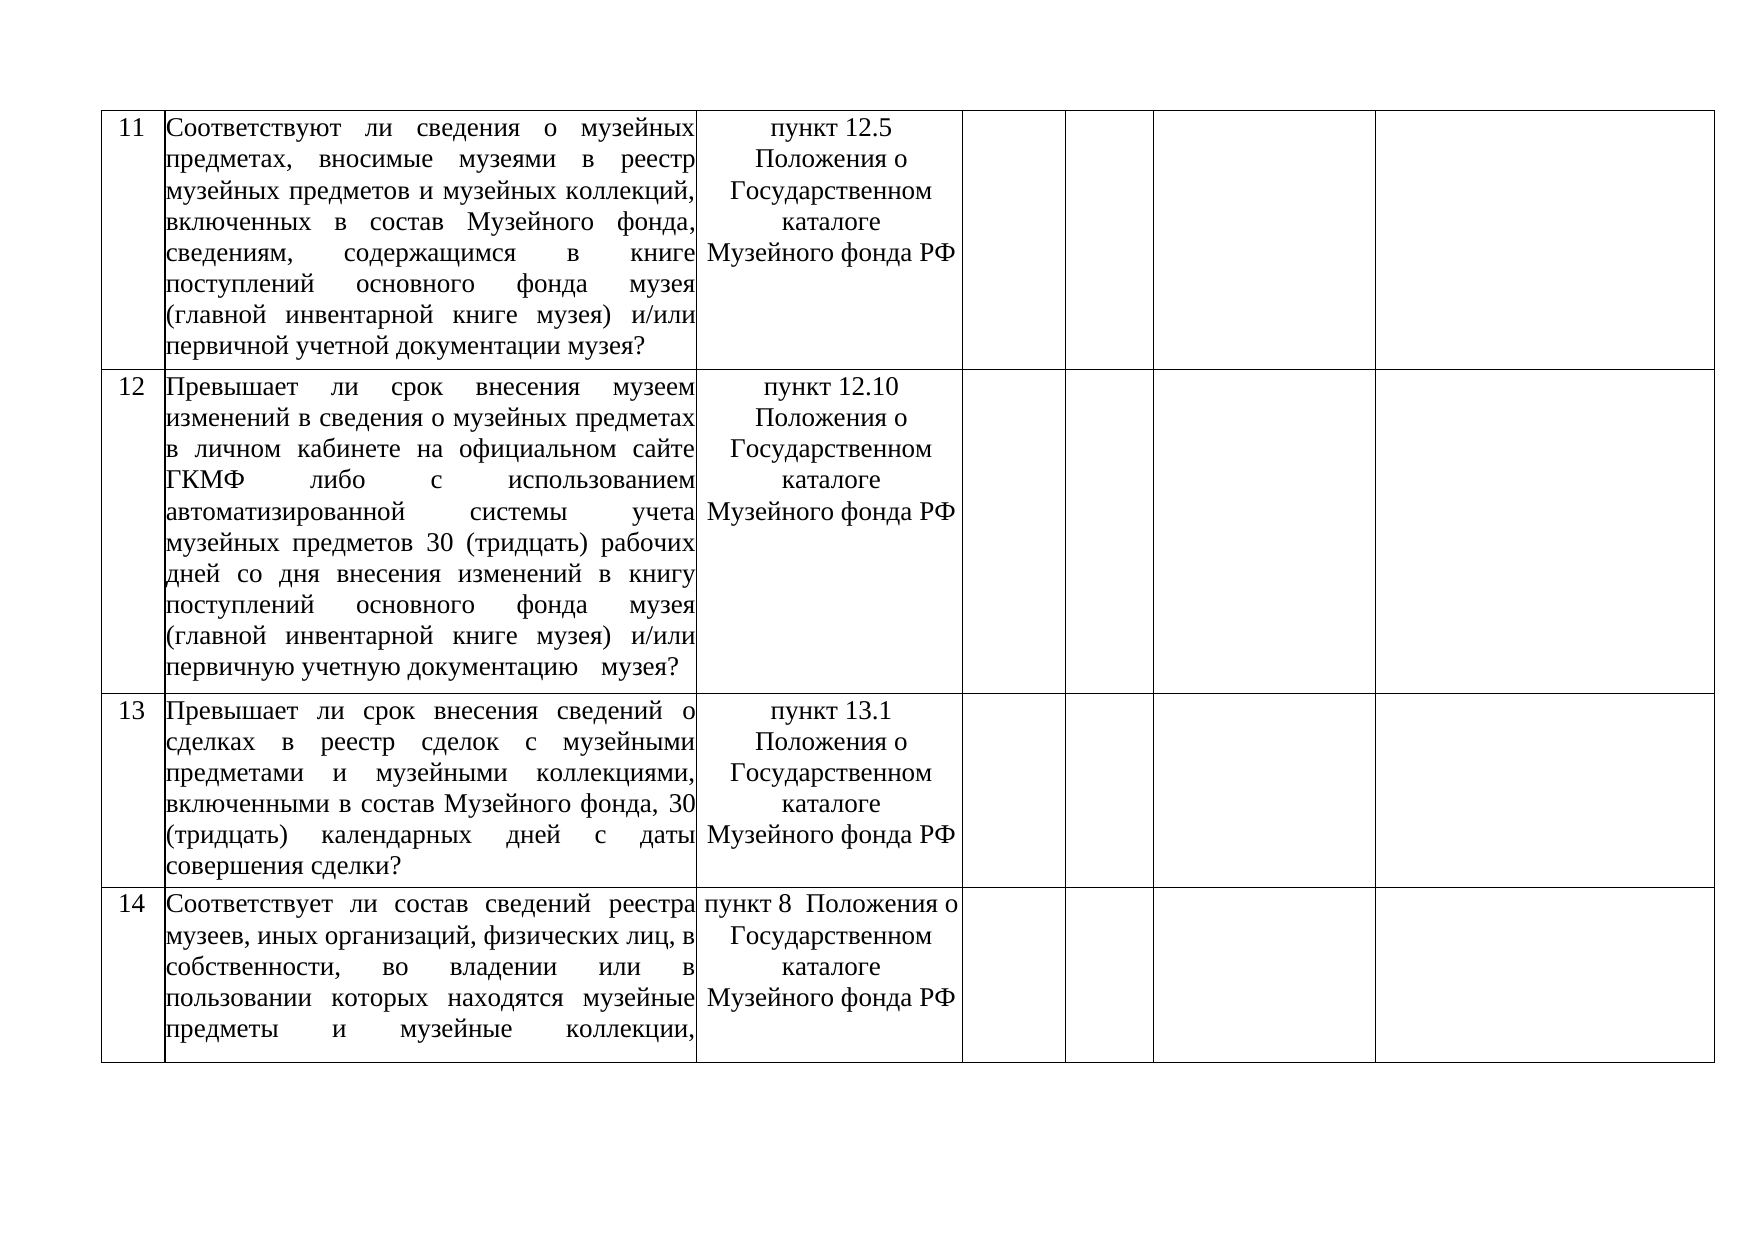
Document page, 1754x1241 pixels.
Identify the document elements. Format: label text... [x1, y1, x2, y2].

table_cell [1066, 111, 1153, 369]
table_cell пункт 12.5 Положения о Государственном каталоге Музейного фонда РФ [697, 111, 962, 369]
table_cell [1376, 694, 1714, 887]
table_cell [1066, 370, 1153, 693]
table_cell 13 [102, 694, 164, 887]
table_cell [1154, 694, 1375, 887]
table_cell [1376, 888, 1714, 1062]
table_cell пункт 12.10 Положения о Государственном каталоге Музейного фонда РФ [697, 370, 962, 693]
table_cell [1154, 111, 1375, 369]
table_cell [1376, 111, 1714, 369]
table_cell пункт 13.1 Положения о Государственном каталоге Музейного фонда РФ [697, 694, 962, 887]
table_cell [166, 888, 696, 1062]
table_cell 14 [102, 888, 164, 1062]
table_cell 12 [102, 370, 164, 693]
table_cell [963, 370, 1065, 693]
table_cell [1376, 370, 1714, 693]
table_cell [963, 888, 1065, 1062]
table_cell [1066, 888, 1153, 1062]
table_cell Превышает ли срок внесения сведений о сделках в реестр сделок с музейными предметами и музейными коллекциями, включенными в состав Музейного фонда, 30 (тридцать) календарных дней с даты совершения сделки? [166, 694, 696, 887]
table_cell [697, 888, 962, 1062]
table_cell [963, 111, 1065, 369]
table_cell [1154, 370, 1375, 693]
table_cell Превышает ли срок внесения музеем изменений в сведения о музейных предметах в личном кабинете на официальном сайте ГКМФ либо с использованием автоматизированной системы учета музейных предметов 30 (тридцать) рабочих дней со дня внесения изменений в книгу поступлений основного фонда музея (главной инвентарной книге музея) и/или первичную учетную документацию музея? [166, 370, 696, 693]
table_cell [1066, 694, 1153, 887]
table_cell 11 [102, 111, 164, 369]
table_cell [1154, 888, 1375, 1062]
table_cell [963, 694, 1065, 887]
table_cell Соответствуют ли сведения о музейных предметах, вносимые музеями в реестр музейных предметов и музейных коллекций, включенных в состав Музейного фонда, сведениям, содержащимся в книге поступлений основного фонда музея (главной инвентарной книге музея) и/или первичной учетной документации музея? [166, 111, 696, 369]
